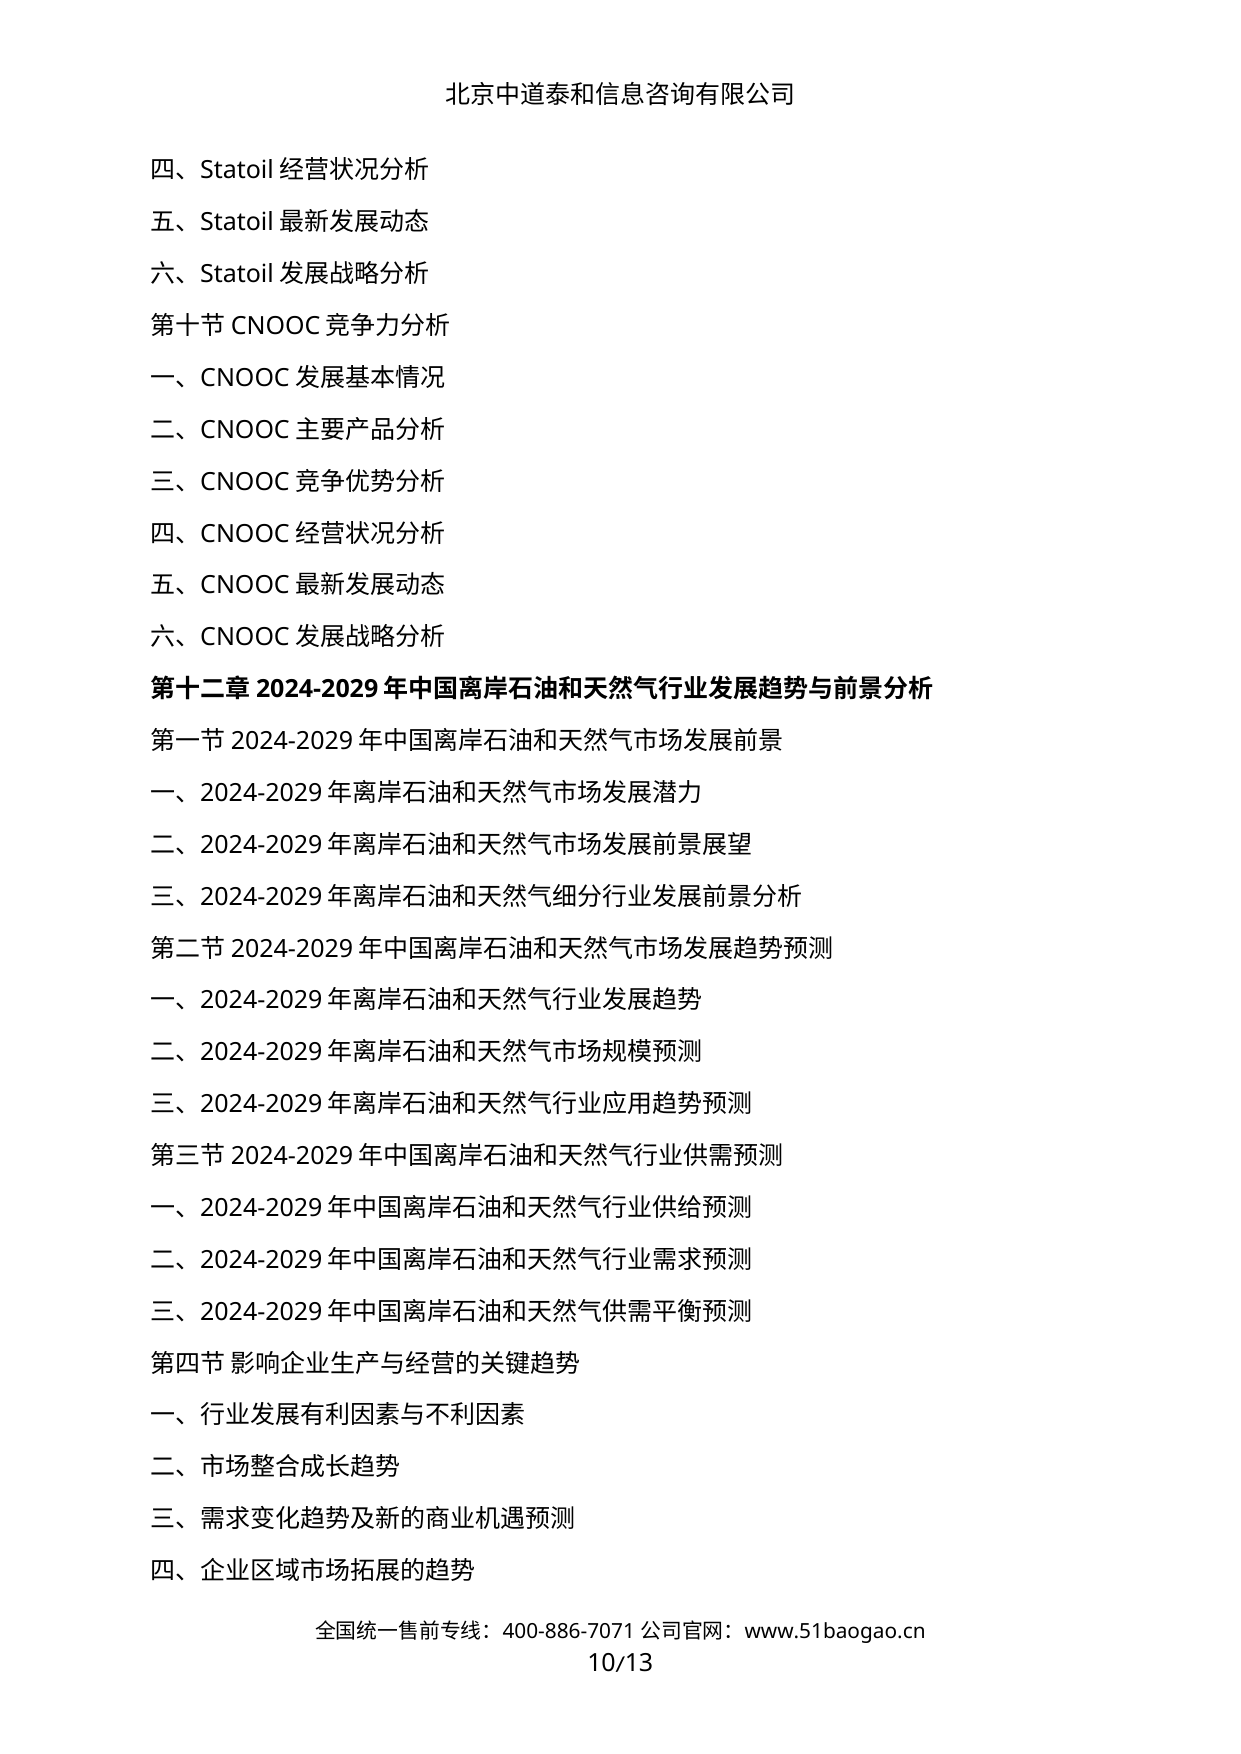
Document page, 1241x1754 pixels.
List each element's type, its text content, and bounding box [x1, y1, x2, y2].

text 二、2024-2029年离岸石油和天然气市场规模预测 [150, 1032, 1090, 1068]
text 三、需求变化趋势及新的商业机遇预测 [150, 1499, 1090, 1535]
text 第十二章 2024-2029年中国离岸石油和天然气行业发展趋势与前景分析 [150, 669, 1090, 705]
text 四、Statoil经营状况分析 [150, 150, 1090, 186]
text 二、2024-2029年离岸石油和天然气市场发展前景展望 [150, 824, 1090, 861]
text 二、2024-2029年中国离岸石油和天然气行业需求预测 [150, 1239, 1090, 1276]
text 二、市场整合成长趋势 [150, 1447, 1090, 1483]
text 三、2024-2029年中国离岸石油和天然气供需平衡预测 [150, 1291, 1090, 1327]
text 五、Statoil最新发展动态 [150, 202, 1090, 238]
text 第四节 影响企业生产与经营的关键趋势 [150, 1343, 1090, 1379]
text 五、CNOOC最新发展动态 [150, 565, 1090, 601]
text 六、CNOOC发展战略分析 [150, 617, 1090, 653]
text 三、2024-2029年离岸石油和天然气细分行业发展前景分析 [150, 876, 1090, 912]
text 第二节 2024-2029年中国离岸石油和天然气市场发展趋势预测 [150, 928, 1090, 964]
text 一、2024-2029年离岸石油和天然气市场发展潜力 [150, 772, 1090, 809]
text 第三节 2024-2029年中国离岸石油和天然气行业供需预测 [150, 1136, 1090, 1172]
text 一、2024-2029年中国离岸石油和天然气行业供给预测 [150, 1187, 1090, 1224]
text 第十节 CNOOC竞争力分析 [150, 306, 1090, 342]
text 一、行业发展有利因素与不利因素 [150, 1395, 1090, 1431]
text 二、CNOOC主要产品分析 [150, 409, 1090, 446]
text 六、Statoil发展战略分析 [150, 254, 1090, 290]
text 四、企业区域市场拓展的趋势 [150, 1551, 1090, 1587]
text 一、CNOOC发展基本情况 [150, 357, 1090, 394]
text 三、CNOOC竞争优势分析 [150, 461, 1090, 497]
text 三、2024-2029年离岸石油和天然气行业应用趋势预测 [150, 1084, 1090, 1120]
text 四、CNOOC经营状况分析 [150, 513, 1090, 549]
text 一、2024-2029年离岸石油和天然气行业发展趋势 [150, 980, 1090, 1016]
text 第一节 2024-2029年中国离岸石油和天然气市场发展前景 [150, 721, 1090, 757]
